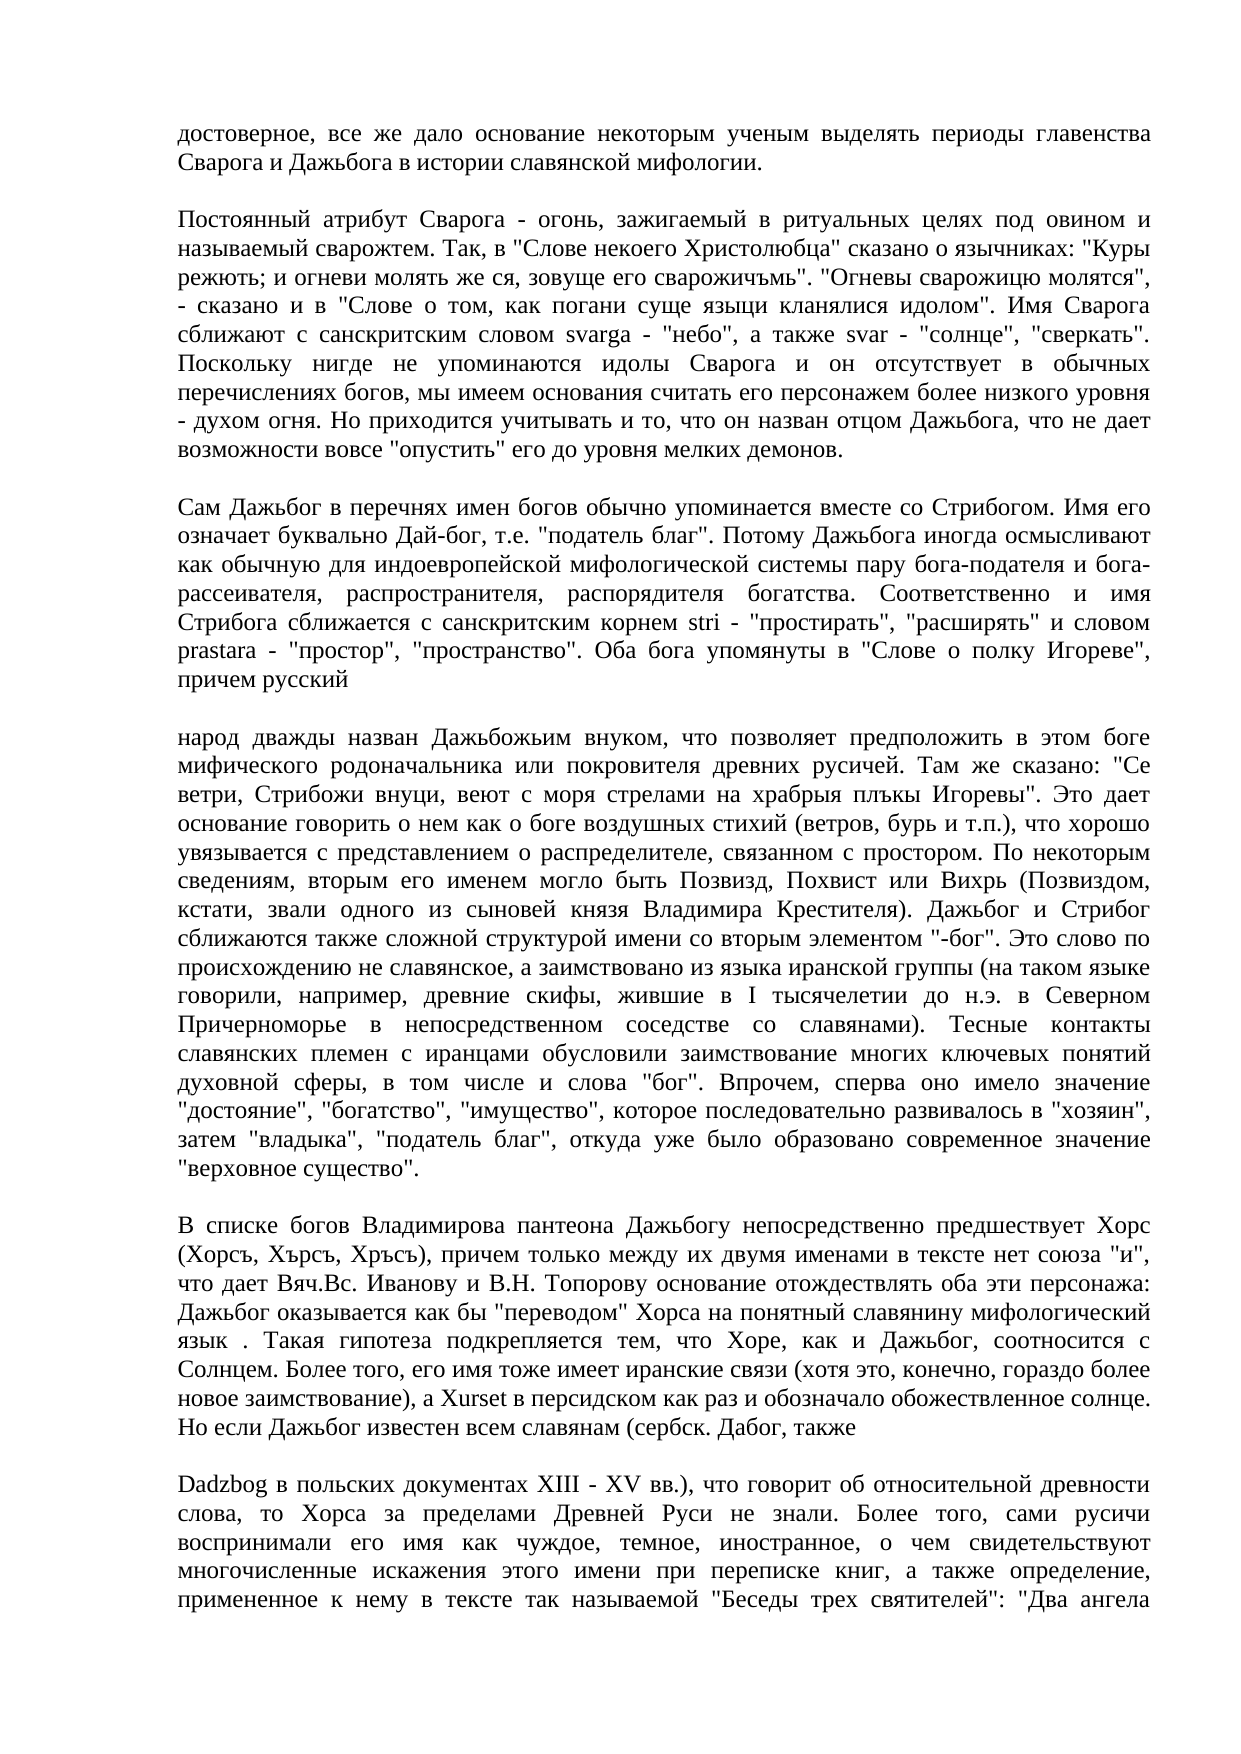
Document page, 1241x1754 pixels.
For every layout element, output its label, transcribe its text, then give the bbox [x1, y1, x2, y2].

text Постоянный атрибут Сварога - огонь, зажигаемый в ритуальных целях под овином и называемый сварожтем. Так, в "Слове некоего Христолюбца" сказано о язычниках: "Куры режють; и огневи молять же ся, зовуще его сварожичъмь". "Огневы сварожицю молятся", - сказано и в "Слове о том, как погани суще языци кланялися идолом". Имя Сварога сближают с санскритским словом svarga - "небо", а также svar - "солнце", "сверкать". Поскольку нигде не упоминаются идолы Сварога и он отсутствует в обычных перечислениях богов, мы имеем основания считать его персонажем более низкого уровня - духом огня. Но приходится учитывать и то, что он назван отцом Дажьбога, что не дает возможности вовсе "опустить" его до уровня мелких демонов. [177, 204, 1152, 463]
text Сам Дажьбог в перечнях имен богов обычно упоминается вместе со Стрибогом. Имя его означает буквально Дай-бог, т.е. "податель благ". Потому Дажьбога иногда осмысливают как обычную для индоевропейской мифологической системы пару бога-подателя и бога-рассеивателя, распространителя, распорядителя богатства. Соответственно и имя Стрибога сближается с санскритским корнем stri - "простирать", "расширять" и словом prastara - "простор", "пространство". Оба бога упомянуты в "Слове о полку Игореве", причем русский [177, 492, 1152, 693]
text В списке богов Владимирова пантеона Дажьбогу непосредственно предшествует Хорс (Хорсъ, Хърсъ, Хръсъ), причем только между их двумя именами в тексте нет союза "и", что дает Вяч.Вс. Иванову и В.Н. Топорову основание отождествлять оба эти персонажа: Дажьбог оказывается как бы "переводом" Хорса на понятный славянину мифологический язык . Такая гипотеза подкрепляется тем, что Хоре, как и Дажьбог, соотносится с Солнцем. Более того, его имя тоже имеет иранские связи (хотя это, конечно, гораздо более новое заимствование), a Xurset в персидском как раз и обозначало обожествленное солнце. Но если Дажьбог известен всем славянам (сербск. Дабог, также [177, 1211, 1152, 1441]
text народ дважды назван Дажьбожьим внуком, что позволяет предположить в этом боге мифического родоначальника или покровителя древних русичей. Там же сказано: "Се ветри, Стрибожи внуци, веют с моря стрелами на храбрыя плъкы Игоревы". Это дает основание говорить о нем как о боге воздушных стихий (ветров, бурь и т.п.), что хорошо увязывается с представлением о распределителе, связанном с простором. По некоторым сведениям, вторым его именем могло быть Позвизд, Похвист или Вихрь (Позвиздом, кстати, звали одного из сыновей князя Владимира Крестителя). Дажьбог и Стрибог сближаются также сложной структурой имени со вторым элементом "-бог". Это слово по происхождению не славянское, а заимствовано из языка иранской группы (на таком языке говорили, например, древние скифы, жившие в I тысячелетии до н.э. в Северном Причерноморье в непосредственном соседстве со славянами). Тесные контакты славянских племен с иранцами обусловили заимствование многих ключевых понятий духовной сферы, в том числе и слова "бог". Впрочем, сперва оно имело значение "достояние", "богатство", "имущество", которое последовательно развивалось в "хозяин", затем "владыка", "податель благ", откуда уже было образовано современное значение "верховное существо". [177, 722, 1152, 1182]
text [177, 118, 1152, 176]
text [177, 1469, 1152, 1613]
